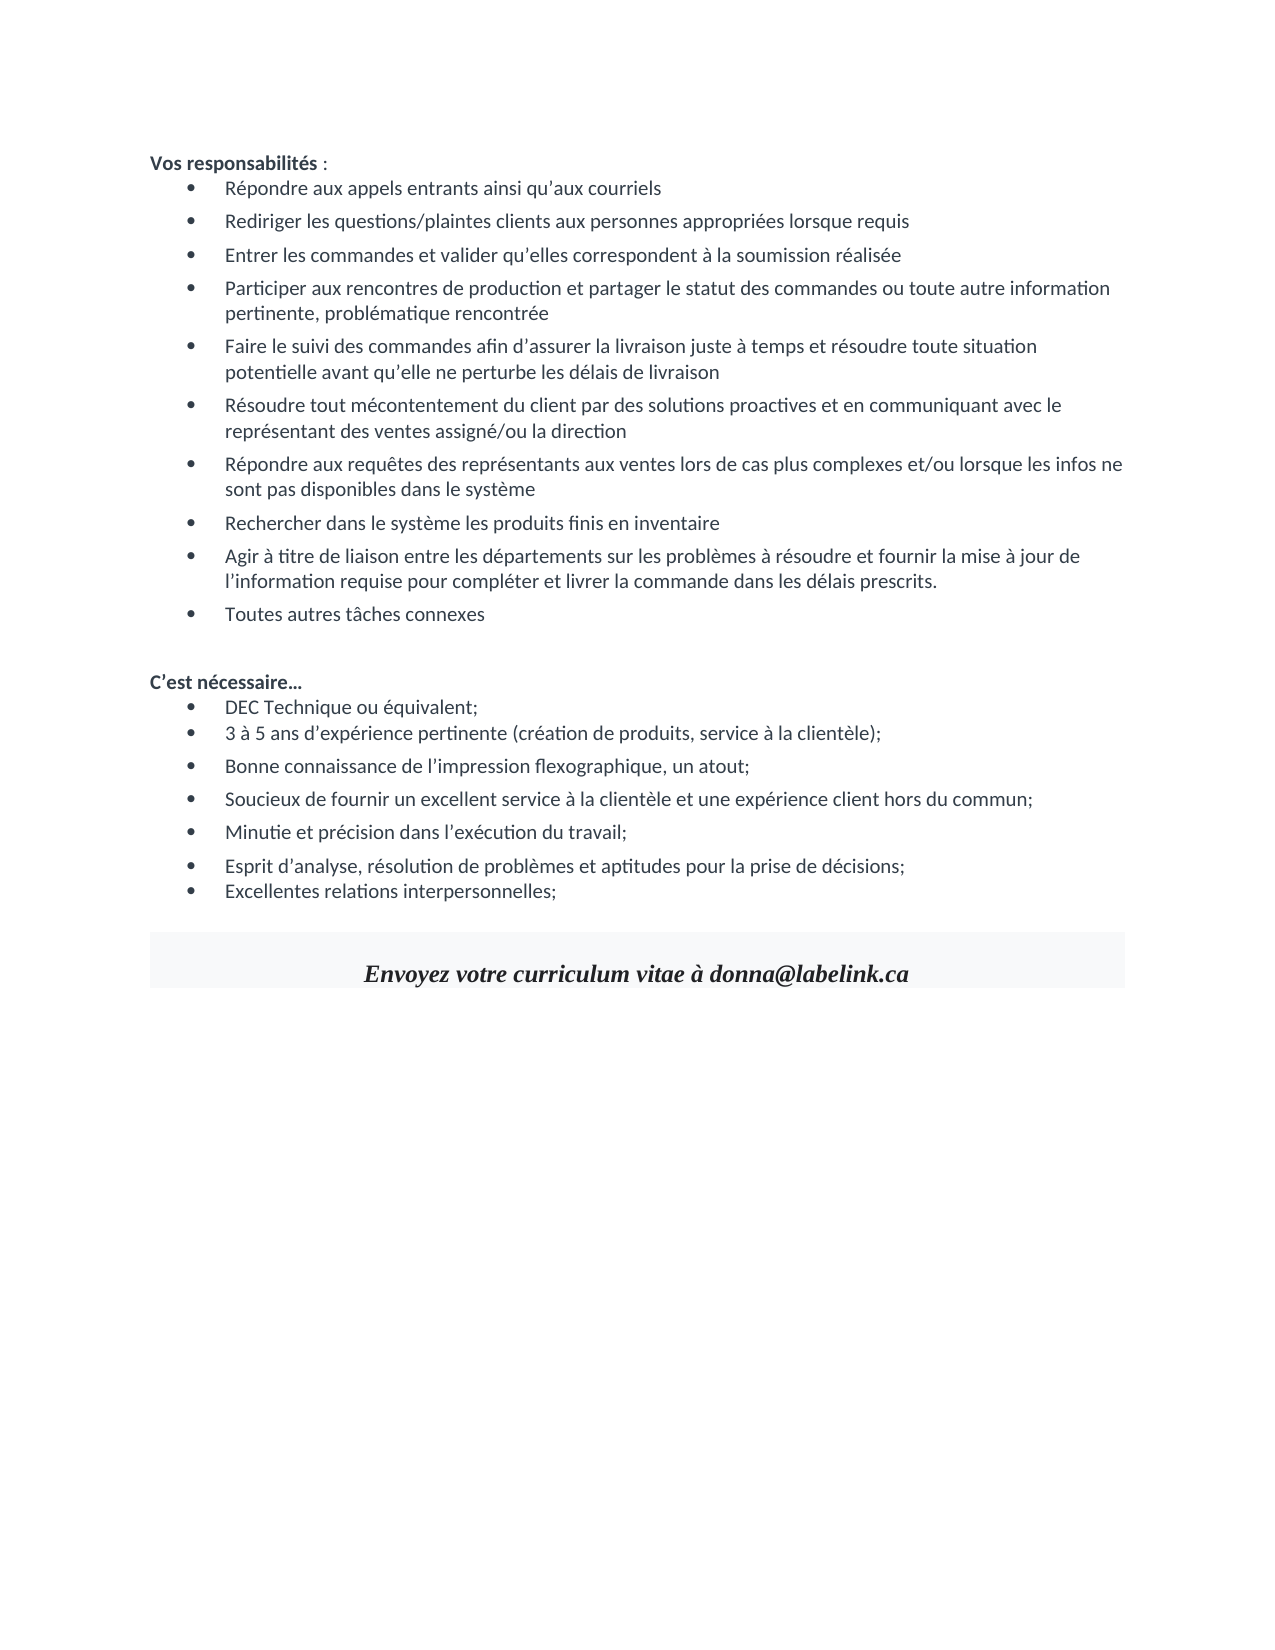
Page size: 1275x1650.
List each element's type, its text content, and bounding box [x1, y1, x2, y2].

list Répondre aux requêtes des représentants aux ventes lors de cas plus complexes et/ou lorsque les infos ne sont pas disponibles dans le système [187, 451, 1125, 502]
list Participer aux rencontres de production et partager le statut des commandes ou toute autre information pertinente, problématique rencontrée [187, 275, 1125, 326]
text Vos responsabilités : [150, 150, 1125, 175]
list Rediriger les questions/plaintes clients aux personnes appropriées lorsque requis [187, 209, 1125, 234]
text C’est nécessaire… [150, 669, 1125, 694]
list Résoudre tout mécontentement du client par des solutions proactives et en communiquant avec le représentant des ventes assigné/ou la direction [187, 392, 1125, 443]
list Minutie et précision dans l’exécution du travail; [187, 819, 1125, 845]
list Soucieux de fournir un excellent service à la clientèle et une expérience client hors du commun; [187, 786, 1125, 812]
list Entrer les commandes et valider qu’elles correspondent à la soumission réalisée [187, 242, 1125, 267]
list Excellentes relations interpersonnelles; [187, 878, 1125, 904]
list Faire le suivi des commandes afin d’assurer la livraison juste à temps et résoudre toute situation potentielle avant qu’elle ne perturbe les délais de livraison [187, 334, 1125, 384]
list Répondre aux appels entrants ainsi qu’aux courriels [187, 175, 1125, 201]
list Rechercher dans le système les produits finis en inventaire [187, 510, 1125, 535]
list Agir à titre de liaison entre les départements sur les problèmes à résoudre et fournir la mise à jour de l’information requise pour compléter et livrer la commande dans les délais prescrits. [187, 543, 1125, 594]
list DEC Technique ou équivalent; [187, 694, 1125, 720]
list Toutes autres tâches connexes [187, 602, 1125, 627]
list Bonne connaissance de l’impression flexographique, un atout; [187, 753, 1125, 778]
list 3 à 5 ans d’expérience pertinente (création de produits, service à la clientèle); [187, 720, 1125, 745]
list Esprit d’analyse, résolution de problèmes et aptitudes pour la prise de décisions; [187, 853, 1125, 878]
text Envoyez votre curriculum vitae à donna@labelink.ca [150, 932, 1125, 988]
